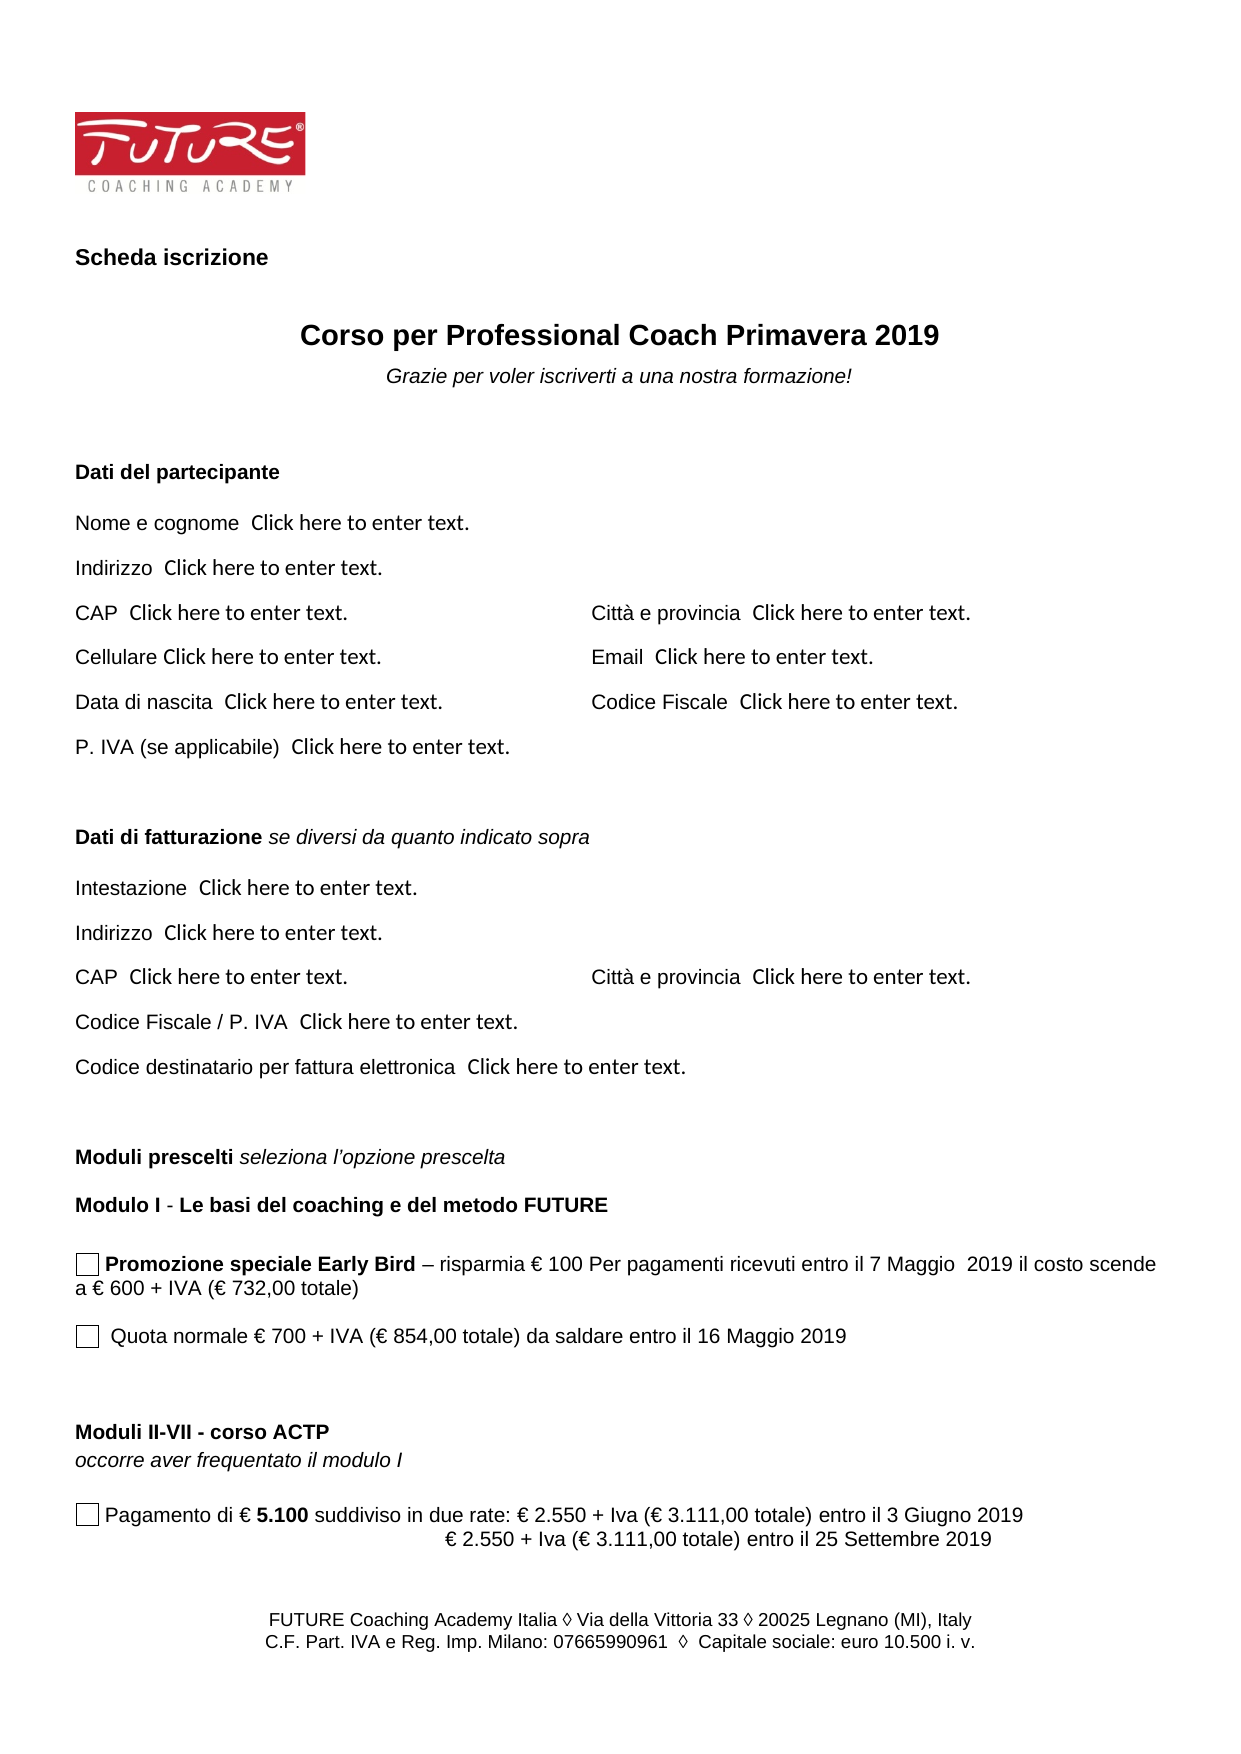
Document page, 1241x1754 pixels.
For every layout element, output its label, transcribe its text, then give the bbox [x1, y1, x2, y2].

text Pagamento di € 5.100 suddiviso in due rate: € 2.550 + Iva (€ 3.111,00 totale) entro il 3 Giugno 2019 € 2.550 + Iva (€ 3.111,00 totale) entro il 25 Settembre 2019 [75, 1502, 1165, 1550]
text Quota normale € 700 + IVA (€ 854,00 totale) da saldare entro il 16 Maggio 2019 [75, 1324, 1165, 1348]
text Grazie per voler iscriverti a una nostra formazione! [75, 364, 1165, 388]
text Scheda iscrizione [75, 243, 1165, 270]
picture [75, 112, 306, 194]
text Promozione speciale Early Bird – risparmia € 100 Per pagamenti ricevuti entro il 7 Maggio 2019 il costo scende a € 600 + IVA (€ 732,00 totale) [75, 1252, 1165, 1300]
text Intestazione [75, 873, 1165, 901]
text Codice Fiscale / P. IVA [75, 1007, 1165, 1035]
text occorre aver frequentato il modulo I [75, 1447, 1165, 1471]
text CAP Città e provincia [75, 598, 1165, 626]
text Dati di fatturazione se diversi da quanto indicato sopra [75, 825, 1165, 849]
text Corso per Professional Coach Primavera 2019 [75, 318, 1165, 351]
text Nome e cognome [75, 508, 1165, 536]
text Indirizzo [75, 553, 1165, 581]
text CAP Città e provincia [75, 962, 1165, 991]
text Modulo I - Le basi del coaching e del metodo FUTURE [75, 1193, 1165, 1217]
text Moduli prescelti seleziona l’opzione prescelta [75, 1145, 1165, 1169]
text Data di nascita Codice Fiscale [75, 687, 1165, 715]
text Dati del partecipante [75, 460, 1165, 484]
text Moduli II-VII - corso ACTP [75, 1420, 1165, 1444]
text Cellulare Email [75, 642, 1165, 670]
text Codice destinatario per fattura elettronica [75, 1052, 1165, 1080]
text Indirizzo [75, 918, 1165, 946]
text P. IVA (se applicabile) [75, 732, 1165, 760]
